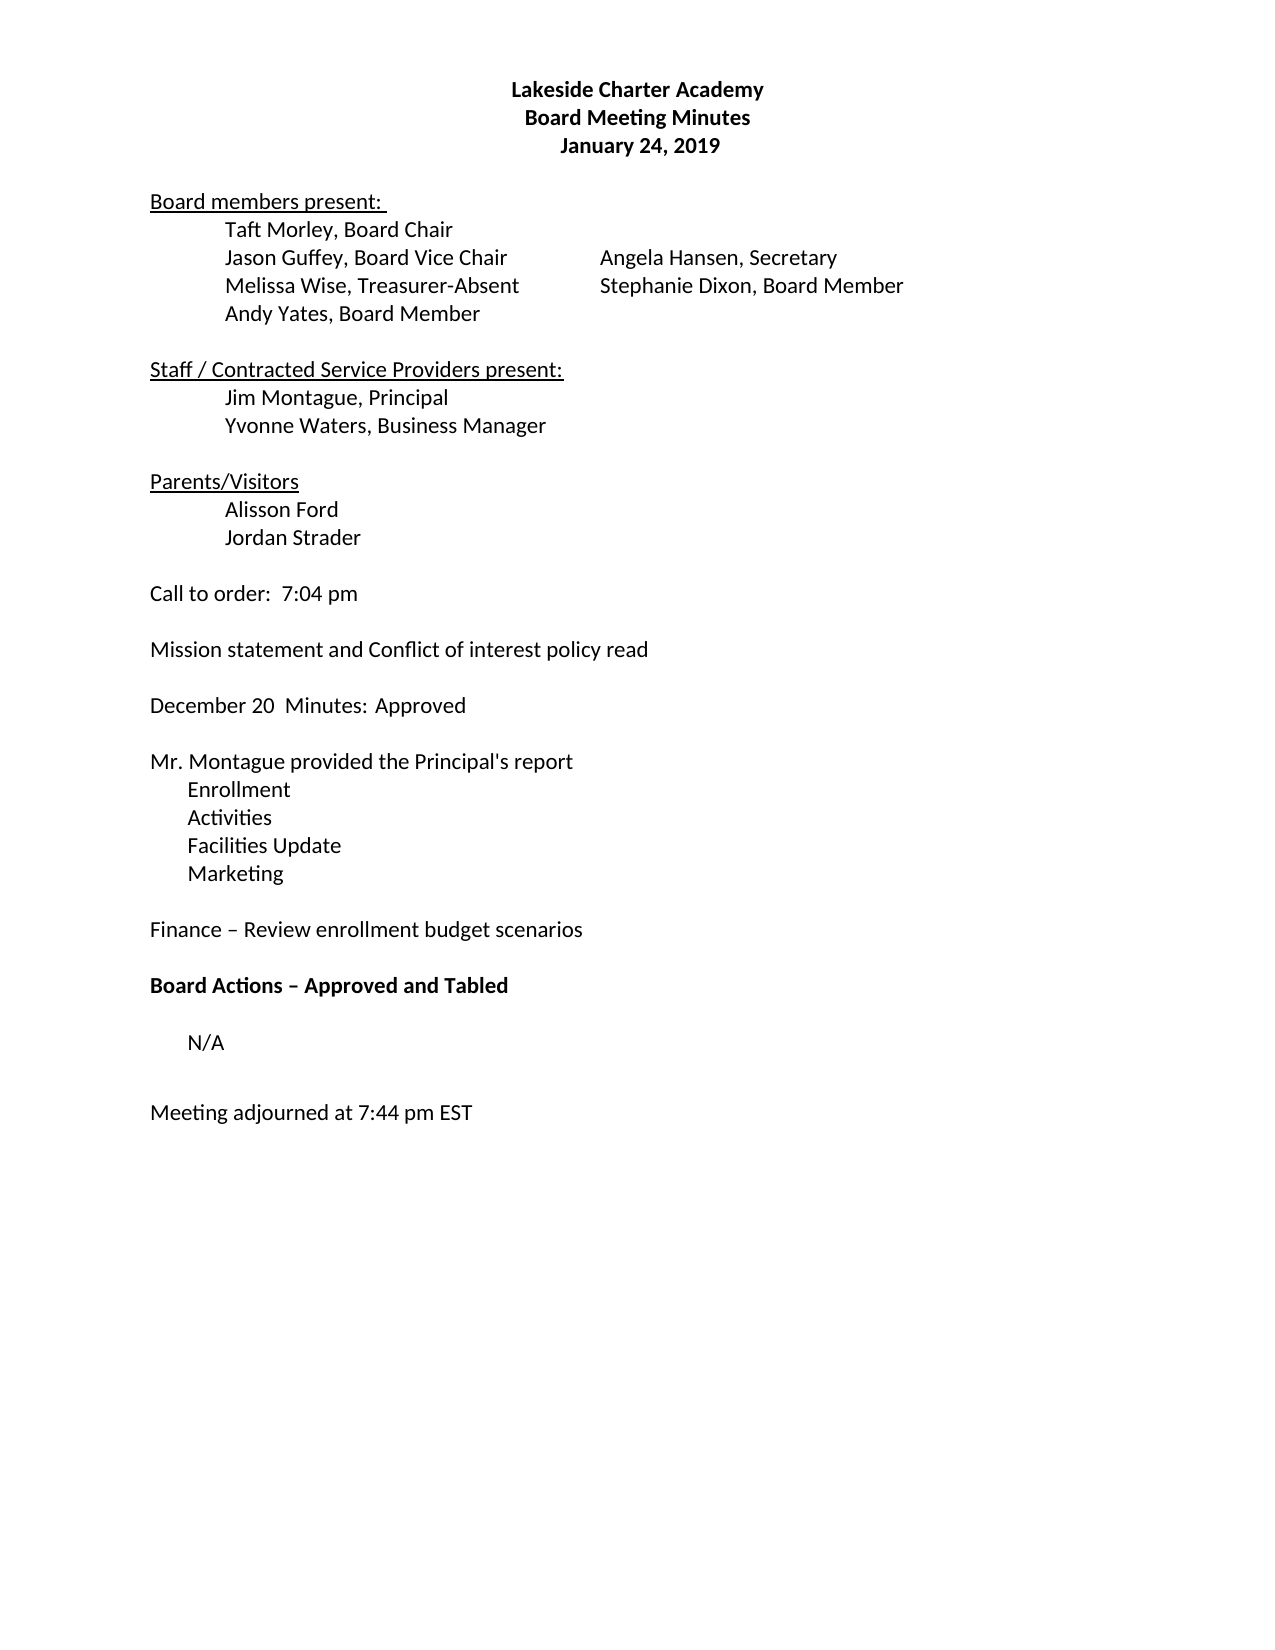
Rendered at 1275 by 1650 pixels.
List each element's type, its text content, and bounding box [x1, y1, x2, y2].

text N/A [187, 1028, 1125, 1056]
text Taft Morley, Board Chair [150, 215, 1125, 243]
text Board members present: [150, 187, 1125, 215]
text Andy Yates, Board Member [150, 299, 1125, 327]
text Marketing [187, 859, 1125, 888]
text Jason Guffey, Board Vice Chair Angela Hansen, Secretary [150, 243, 1125, 271]
text Facilities Update [187, 832, 1125, 859]
text December 20 Minutes: Approved [150, 691, 1125, 719]
text Mr. Montague provided the Principal's report [150, 747, 1125, 776]
text Jordan Strader [150, 523, 1125, 551]
text Alisson Ford [150, 495, 1125, 523]
text Board Actions – Approved and Tabled [150, 972, 1125, 1000]
text Call to order: 7:04 pm [150, 579, 1125, 607]
text Meeting adjourned at 7:44 pm EST [150, 1098, 1125, 1126]
text Parents/Visitors [150, 467, 1125, 495]
text Yvonne Waters, Business Manager [150, 411, 1125, 439]
text Finance – Review enrollment budget scenarios [150, 916, 1125, 944]
text Enrollment [187, 776, 1125, 803]
text Activities [187, 803, 1125, 832]
text Melissa Wise, Treasurer-Absent Stephanie Dixon, Board Member [150, 271, 1125, 299]
text Mission statement and Conflict of interest policy read [150, 635, 1125, 663]
text Jim Montague, Principal [150, 383, 1125, 411]
text Staff / Contracted Service Providers present: [150, 355, 1125, 383]
